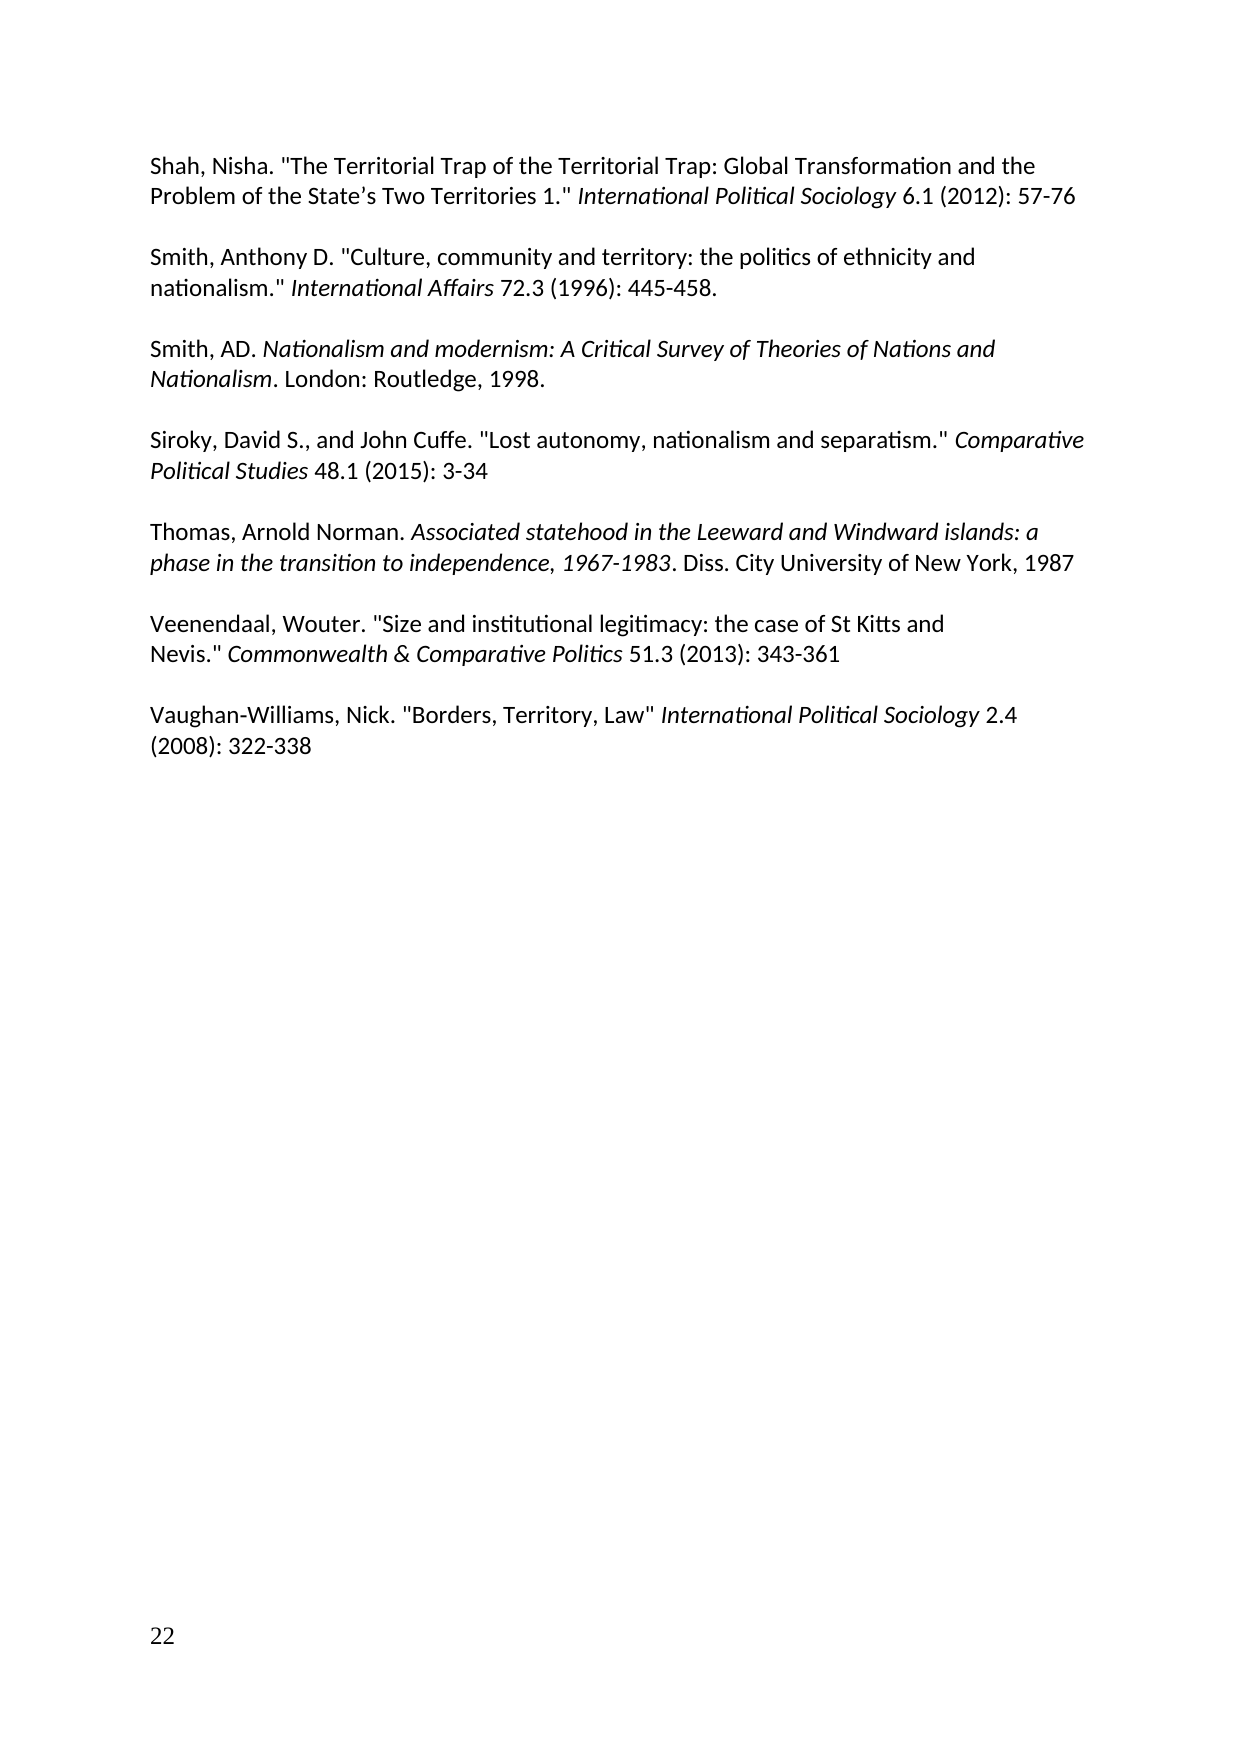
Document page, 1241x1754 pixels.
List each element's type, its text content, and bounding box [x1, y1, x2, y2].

text Vaughan‐Williams, Nick. "Borders, Territory, Law" International Political Sociology 2.4 (2008): 322-338 [150, 699, 1090, 760]
text Thomas, Arnold Norman. Associated statehood in the Leeward and Windward islands: a phase in the transition to independence, 1967-1983. Diss. City University of New York, 1987 [150, 516, 1090, 577]
text Smith, Anthony D. "Culture, community and territory: the politics of ethnicity and nationalism." International Affairs 72.3 (1996): 445-458. [150, 242, 1090, 303]
text Siroky, David S., and John Cuffe. "Lost autonomy, nationalism and separatism." Comparative Political Studies 48.1 (2015): 3-34 [150, 425, 1090, 486]
text Veenendaal, Wouter. "Size and institutional legitimacy: the case of St Kitts and Nevis." Commonwealth & Comparative Politics 51.3 (2013): 343-361 [150, 608, 1090, 669]
text Shah, Nisha. "The Territorial Trap of the Territorial Trap: Global Transformation and the Problem of the State’s Two Territories 1." International Political Sociology 6.1 (2012): 57-76 [150, 150, 1090, 211]
text Smith, AD. Nationalism and modernism: A Critical Survey of Theories of Nations and Nationalism. London: Routledge, 1998. [150, 333, 1090, 394]
